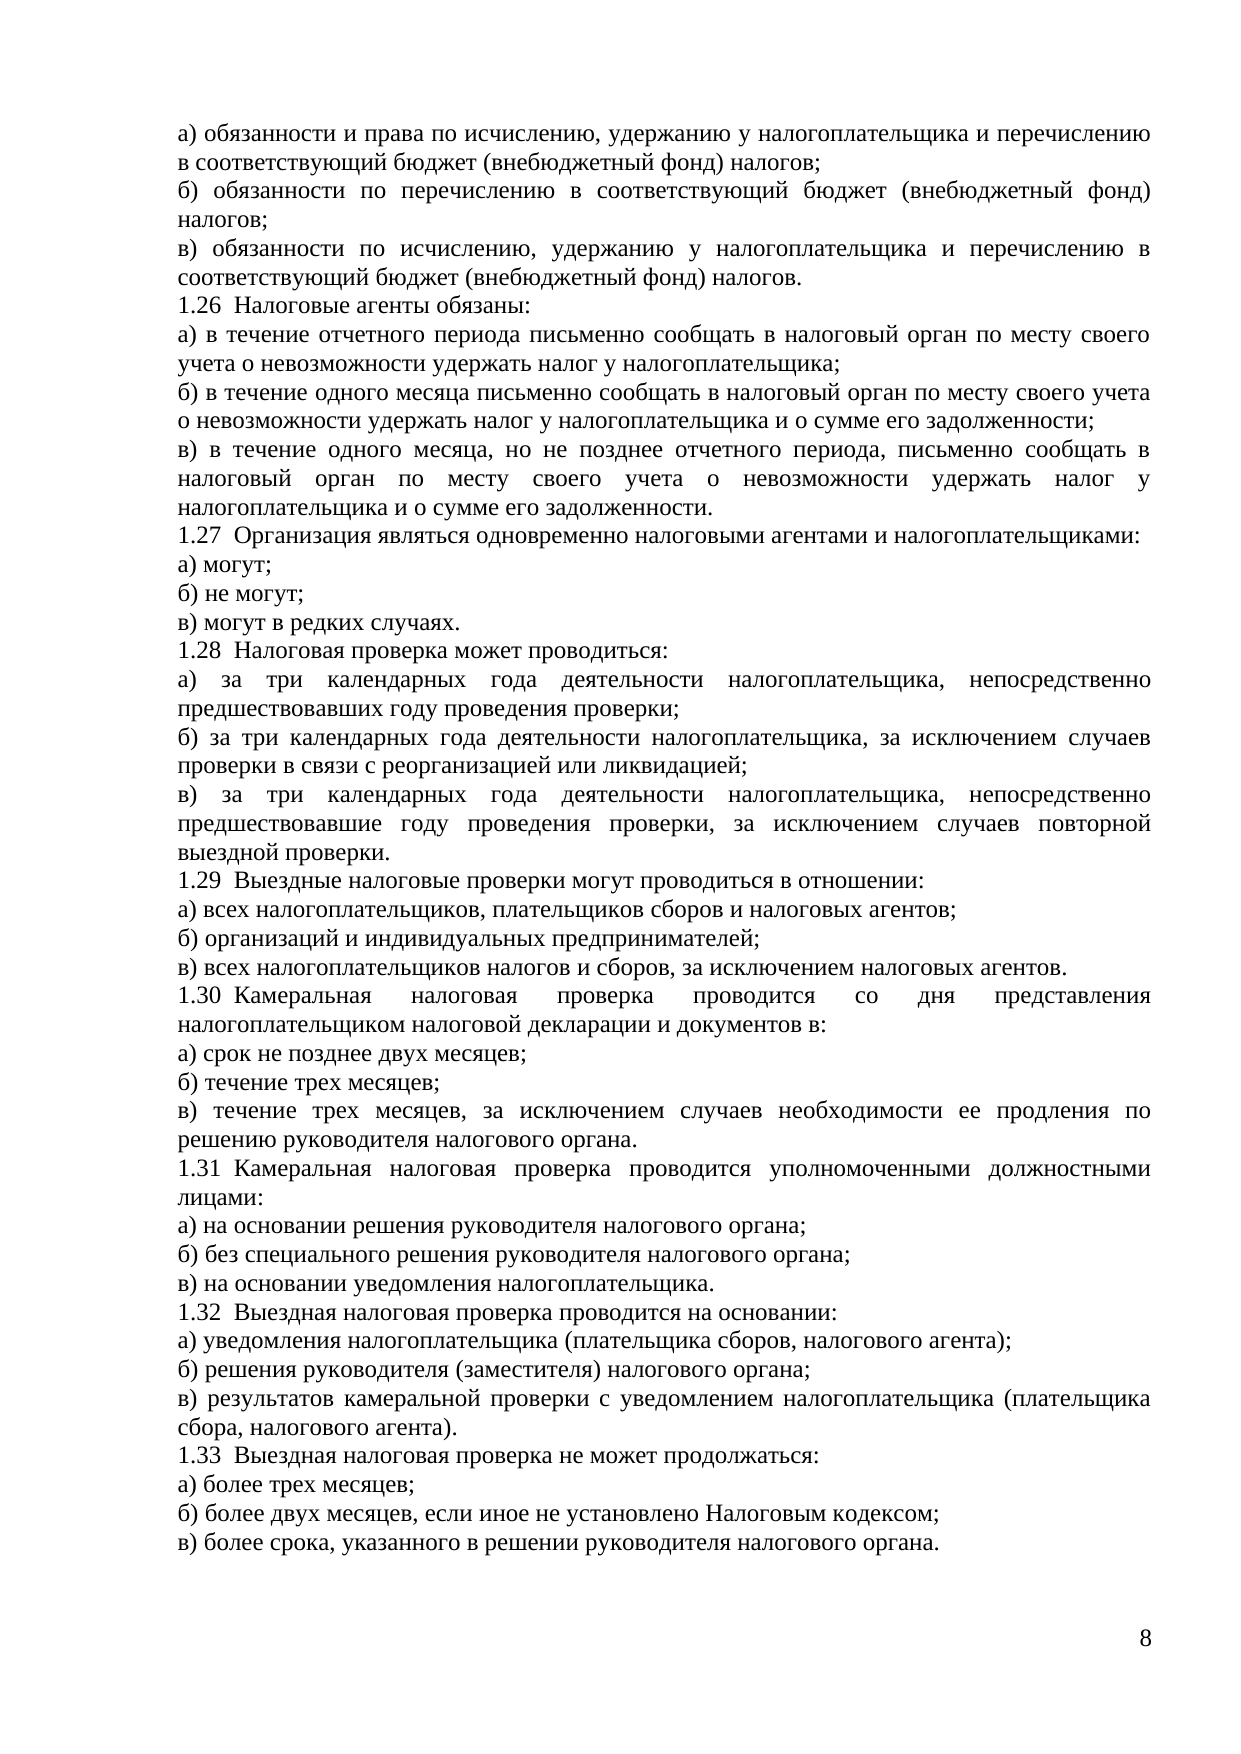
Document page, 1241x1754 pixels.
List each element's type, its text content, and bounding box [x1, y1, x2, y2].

text а) в течение отчетного периода письменно сообщать в налоговый орган по месту своего учета о невозможности удержать налог у налогоплательщика; [177, 319, 1152, 377]
text в) течение трех месяцев, за исключением случаев необходимости ее продления по решению руководителя налогового органа. [177, 1096, 1152, 1153]
text б) обязанности по перечислению в соответствующий бюджет (внебюджетный фонд) налогов; [177, 176, 1152, 233]
text б) более двух месяцев, если иное не установлено Налоговым кодексом; [177, 1498, 1152, 1527]
text в) обязанности по исчислению, удержанию у налогоплательщика и перечислению в соответствующий бюджет (внебюджетный фонд) налогов. [177, 233, 1152, 291]
list Налоговые агенты обязаны: [177, 291, 1152, 319]
text в) на основании уведомления налогоплательщика. [177, 1268, 1152, 1297]
list Камеральная налоговая проверка проводится со дня представления налогоплательщиком налоговой декларации и документов в: [177, 981, 1152, 1038]
text б) не могут; [177, 578, 1152, 607]
list Налоговая проверка может проводиться: [177, 636, 1152, 664]
text б) организаций и индивидуальных предпринимателей; [177, 923, 1152, 952]
text а) могут; [177, 549, 1152, 578]
list Выездные налоговые проверки могут проводиться в отношении: [177, 866, 1152, 894]
text а) срок не позднее двух месяцев; [177, 1038, 1152, 1067]
text а) на основании решения руководителя налогового органа; [177, 1211, 1152, 1239]
text в) в течение одного месяца, но не позднее отчетного периода, письменно сообщать в налоговый орган по месту своего учета о невозможности удержать налог у налогоплательщика и о сумме его задолженности. [177, 434, 1152, 521]
list Камеральная налоговая проверка проводится уполномоченными должностными лицами: [177, 1153, 1152, 1211]
list Выездная налоговая проверка не может продолжаться: [177, 1441, 1152, 1469]
text а) более трех месяцев; [177, 1469, 1152, 1498]
list Выездная налоговая проверка проводится на основании: [177, 1297, 1152, 1326]
text б) в течение одного месяца письменно сообщать в налоговый орган по месту своего учета о невозможности удержать налог у налогоплательщика и о сумме его задолженности; [177, 377, 1152, 434]
text б) за три календарных года деятельности налогоплательщика, за исключением случаев проверки в связи с реорганизацией или ликвидацией; [177, 722, 1152, 779]
text в) всех налогоплательщиков налогов и сборов, за исключением налоговых агентов. [177, 952, 1152, 981]
list Организация являться одновременно налоговыми агентами и налогоплательщиками: [177, 521, 1152, 549]
text а) всех налогоплательщиков, плательщиков сборов и налоговых агентов; [177, 894, 1152, 923]
text а) за три календарных года деятельности налогоплательщика, непосредственно предшествовавших году проведения проверки; [177, 664, 1152, 722]
text а) обязанности и права по исчислению, удержанию у налогоплательщика и перечислению в соответствующий бюджет (внебюджетный фонд) налогов; [177, 118, 1152, 176]
text в) более срока, указанного в решении руководителя налогового органа. [177, 1527, 1152, 1556]
text б) без специального решения руководителя налогового органа; [177, 1239, 1152, 1268]
text в) могут в редких случаях. [177, 607, 1152, 636]
text б) решения руководителя (заместителя) налогового органа; [177, 1354, 1152, 1383]
text в) результатов камеральной проверки с уведомлением налогоплательщика (плательщика сбора, налогового агента). [177, 1383, 1152, 1441]
text а) уведомления налогоплательщика (плательщика сборов, налогового агента); [177, 1326, 1152, 1354]
text в) за три календарных года деятельности налогоплательщика, непосредственно предшествовавшие году проведения проверки, за исключением случаев повторной выездной проверки. [177, 779, 1152, 866]
text б) течение трех месяцев; [177, 1067, 1152, 1096]
